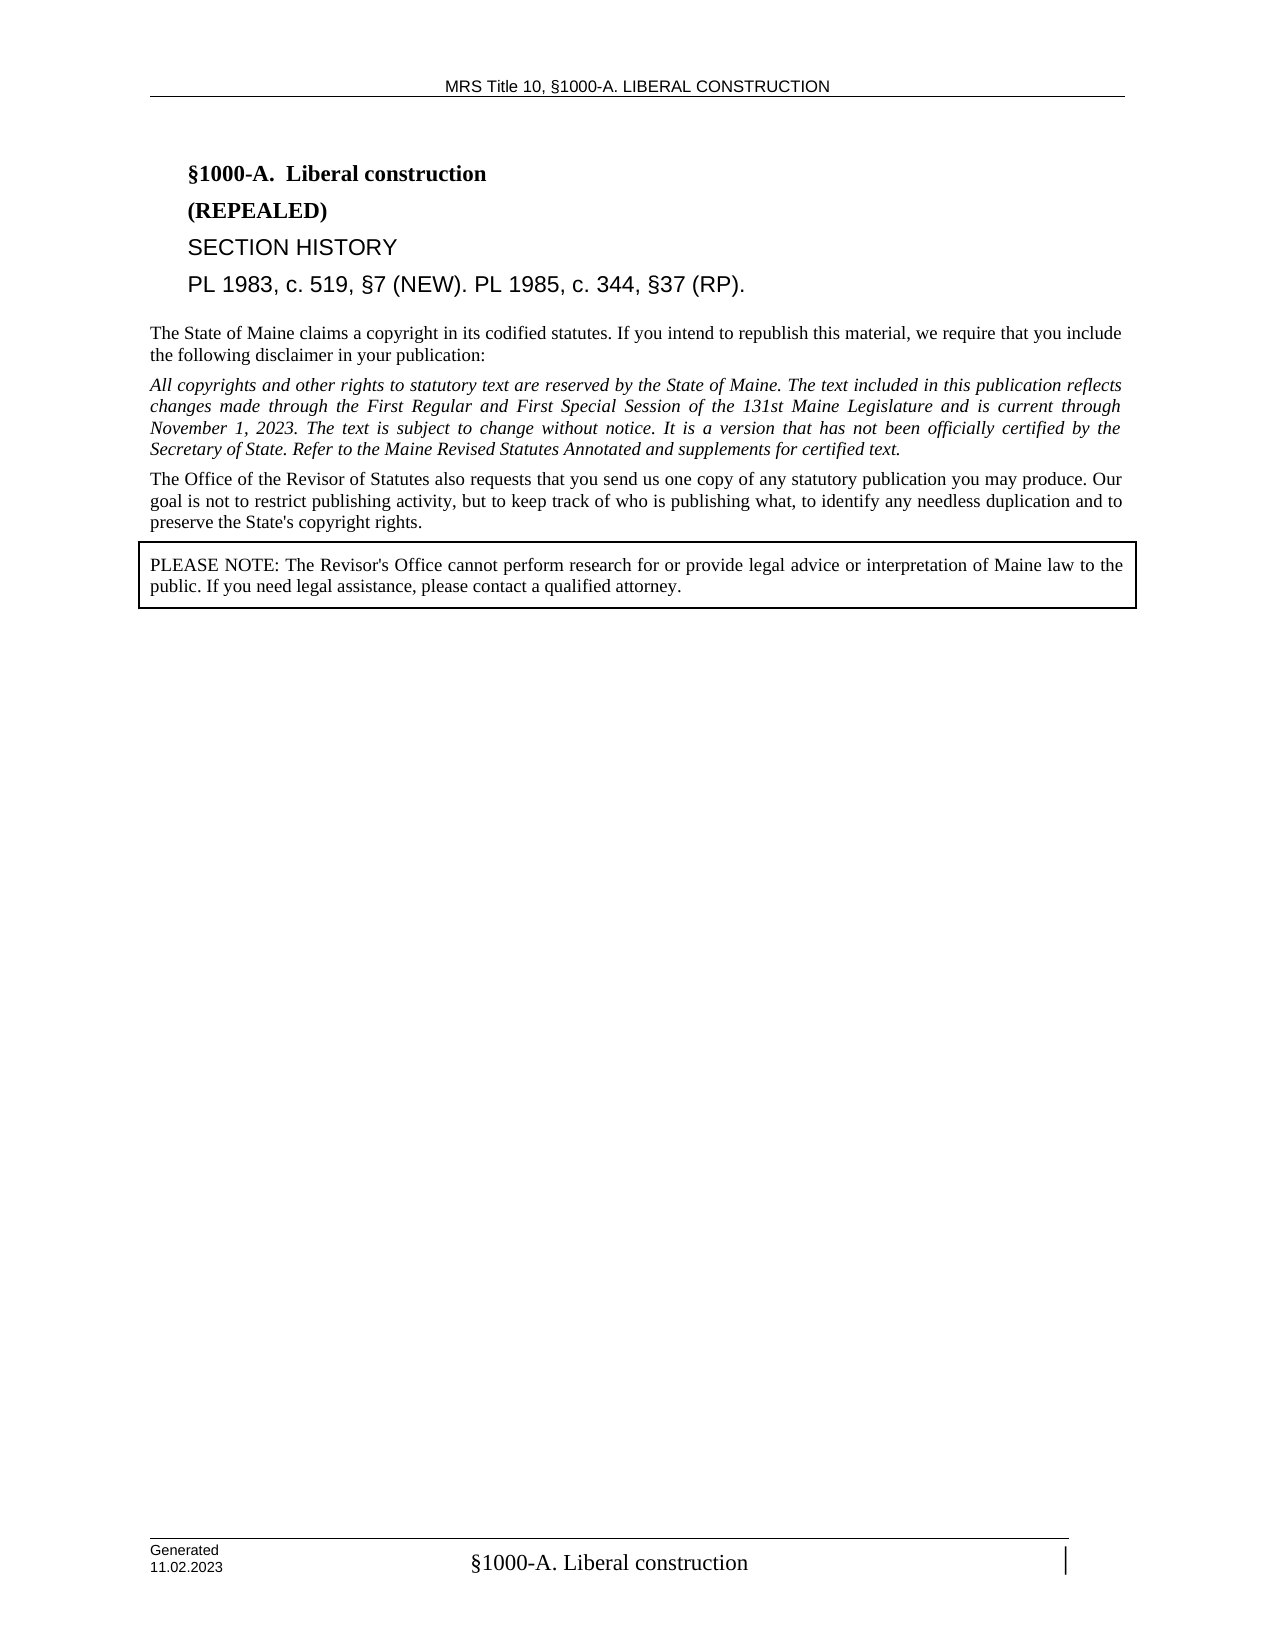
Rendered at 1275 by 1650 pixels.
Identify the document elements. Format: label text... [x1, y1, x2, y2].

text PLEASE NOTE: The Revisor's Office cannot perform research for or provide legal advice or interpretation of Maine law to the public. If you need legal assistance, please contact a qualified attorney. [140, 543, 1135, 607]
text The Office of the Revisor of Statutes also requests that you send us one copy of any statutory publication you may produce. Our goal is not to restrict publishing activity, but to keep track of who is publishing what, to identify any needless duplication and to preserve the State's copyright rights. [150, 468, 1125, 533]
text SECTION HISTORY [187, 234, 1125, 260]
text The State of Maine claims a copyright in its codified statutes. If you intend to republish this material, we require that you include the following disclaimer in your publication: [150, 322, 1125, 365]
text §1000-A. Liberal construction [187, 160, 1125, 187]
text (REPEALED) [187, 197, 1125, 223]
text All copyrights and other rights to statutory text are reserved by the State of Maine. The text included in this publication reflects changes made through the First Regular and First Special Session of the 131st Maine Legislature and is current through November 1, 2023 . The text is subject to change without notice. It is a version that has not been officially certified by the Secretary of State. Refer to the Maine Revised Statutes Annotated and supplements for certified text. [150, 373, 1125, 460]
text PL 1983, c. 519, §7 (NEW). PL 1985, c. 344, §37 (RP). [187, 271, 1125, 297]
